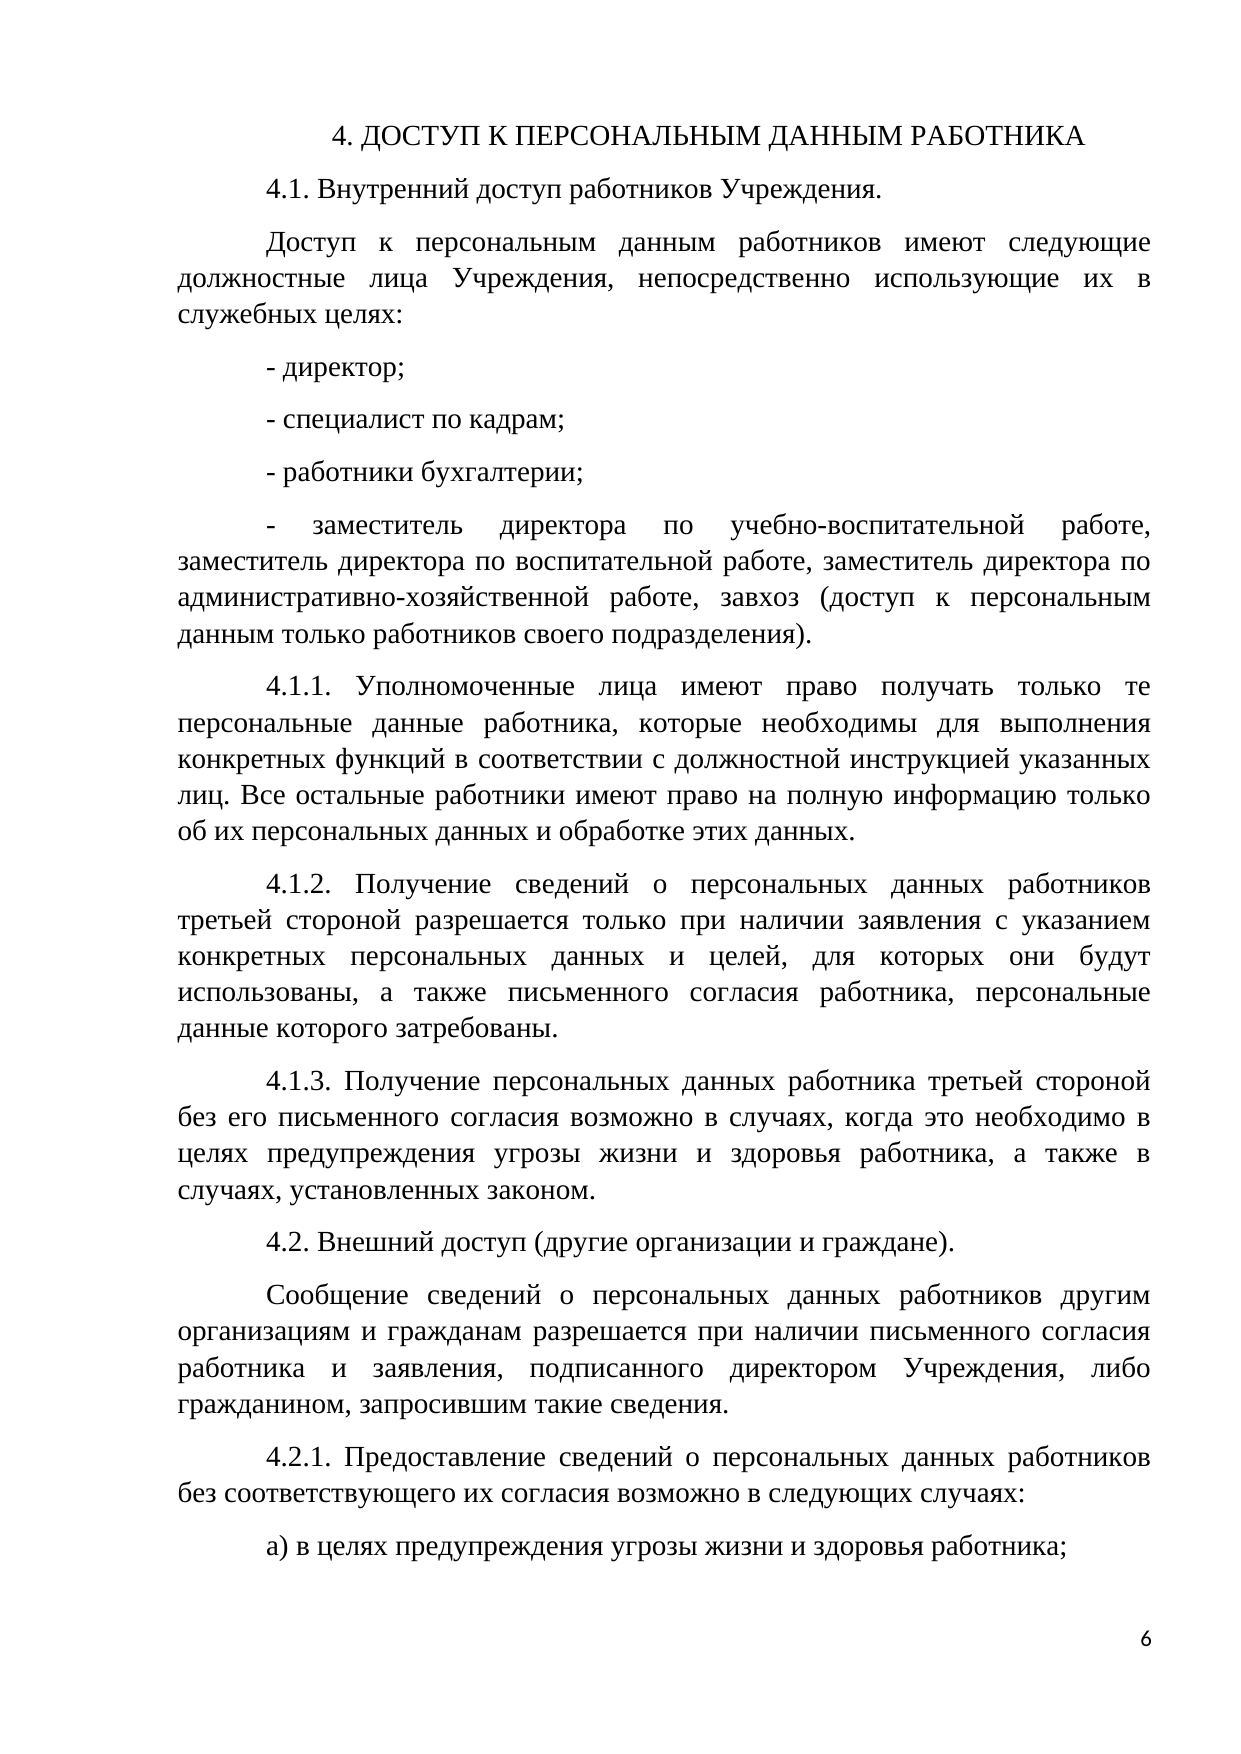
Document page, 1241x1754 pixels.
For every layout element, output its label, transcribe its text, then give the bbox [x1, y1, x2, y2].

text - директор; [177, 349, 1152, 382]
text 4.2.1. Предоставление сведений о персональных данных работников без соответствующего их согласия возможно в следующих случаях: [177, 1439, 1152, 1508]
text 4.1.3. Получение персональных данных работника третьей стороной без его письменного согласия возможно в случаях, когда это необходимо в целях предупреждения угрозы жизни и здоровья работника, а также в случаях, установленных законом. [177, 1063, 1152, 1205]
text - заместитель директора по учебно-воспитательной работе, заместитель директора по воспитательной работе, заместитель директора по административно-хозяйственной работе, завхоз (доступ к персональным данным только работников своего подразделения). [177, 507, 1152, 649]
text 4.1.2. Получение сведений о персональных данных работников третьей стороной разрешается только при наличии заявления с указанием конкретных персональных данных и целей, для которых они будут использованы, а также письменного согласия работника, персональные данные которого затребованы. [177, 866, 1152, 1044]
text 4.1.1. Уполномоченные лица имеют право получать только те персональные данные работника, которые необходимы для выполнения конкретных функций в соответствии с должностной инструкцией указанных лиц. Все остальные работники имеют право на полную информацию только об их персональных данных и обработке этих данных. [177, 668, 1152, 847]
text 4. ДОСТУП К ПЕРСОНАЛЬНЫМ ДАННЫМ РАБОТНИКА [177, 118, 1152, 152]
text Доступ к персональным данным работников имеют следующие должностные лица Учреждения, непосредственно использующие их в служебных целях: [177, 224, 1152, 329]
text 4.2. Внешний доступ (другие организации и граждане). [177, 1224, 1152, 1258]
text Сообщение сведений о персональных данных работников другим организациям и гражданам разрешается при наличии письменного согласия работника и заявления, подписанного директором Учреждения, либо гражданином, запросившим такие сведения. [177, 1277, 1152, 1419]
text - работники бухгалтерии; [177, 454, 1152, 488]
text - специалист по кадрам; [177, 402, 1152, 435]
text а) в целях предупреждения угрозы жизни и здоровья работника; [177, 1528, 1152, 1561]
text 4.1. Внутренний доступ работников Учреждения. [177, 171, 1152, 204]
